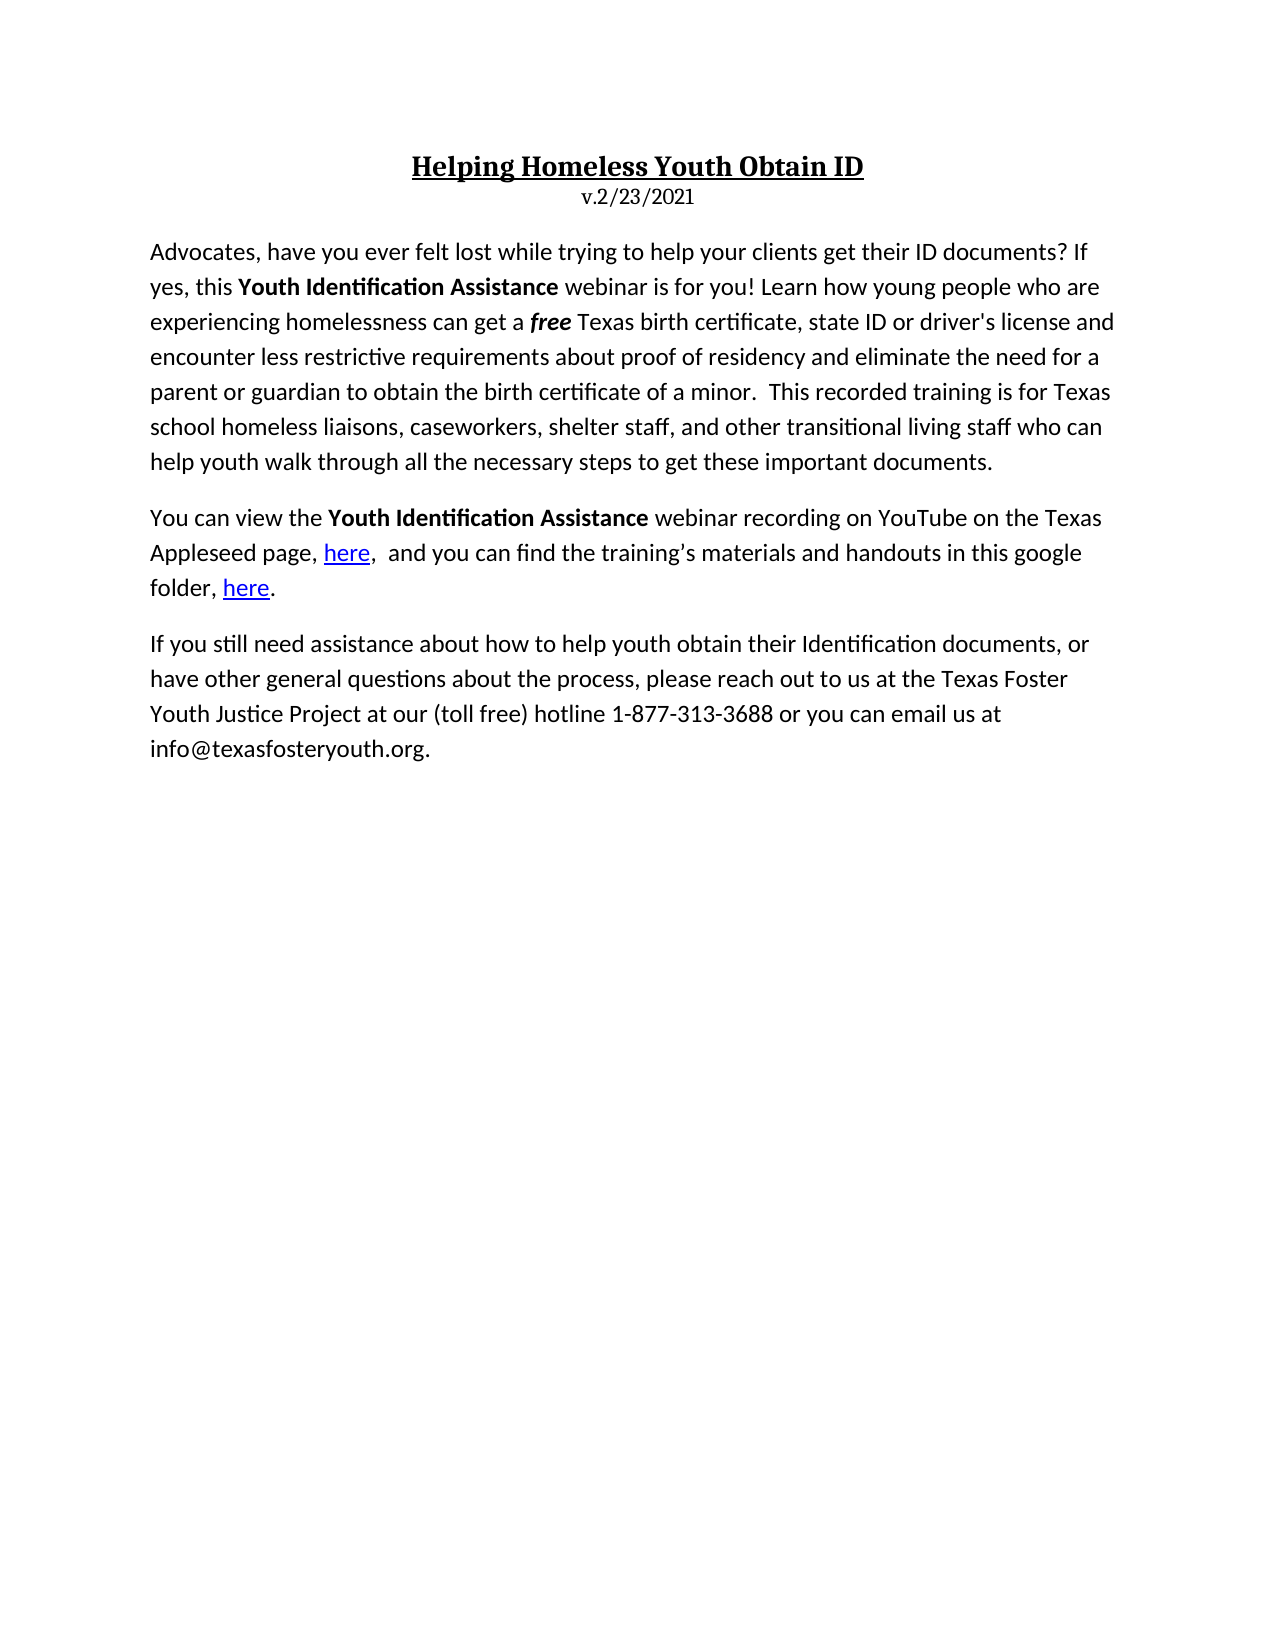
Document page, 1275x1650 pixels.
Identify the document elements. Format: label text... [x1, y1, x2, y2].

text v.2/23/2021 [150, 183, 1125, 210]
text Helping Homeless Youth Obtain ID [150, 150, 1125, 183]
text You can view the Youth Identification Assistance webinar recording on YouTube on the Texas Appleseed page, here, and you can find the training’s materials and handouts in this google folder, here. [150, 502, 1125, 603]
text If you still need assistance about how to help youth obtain their Identification documents, or have other general questions about the process, please reach out to us at the Texas Foster Youth Justice Project at our (toll free) hotline 1-877-313-3688 or you can email us at info@texasfosteryouth.org. [150, 628, 1125, 763]
text Advocates, have you ever felt lost while trying to help your clients get their ID documents? If yes, this Youth Identification Assistance webinar is for you! Learn how young people who are experiencing homelessness can get a free Texas birth certificate, state ID or driver's license and encounter less restrictive requirements about proof of residency and eliminate the need for a parent or guardian to obtain the birth certificate of a minor. This recorded training is for Texas school homeless liaisons, caseworkers, shelter staff, and other transitional living staff who can help youth walk through all the necessary steps to get these important documents. [150, 236, 1125, 477]
